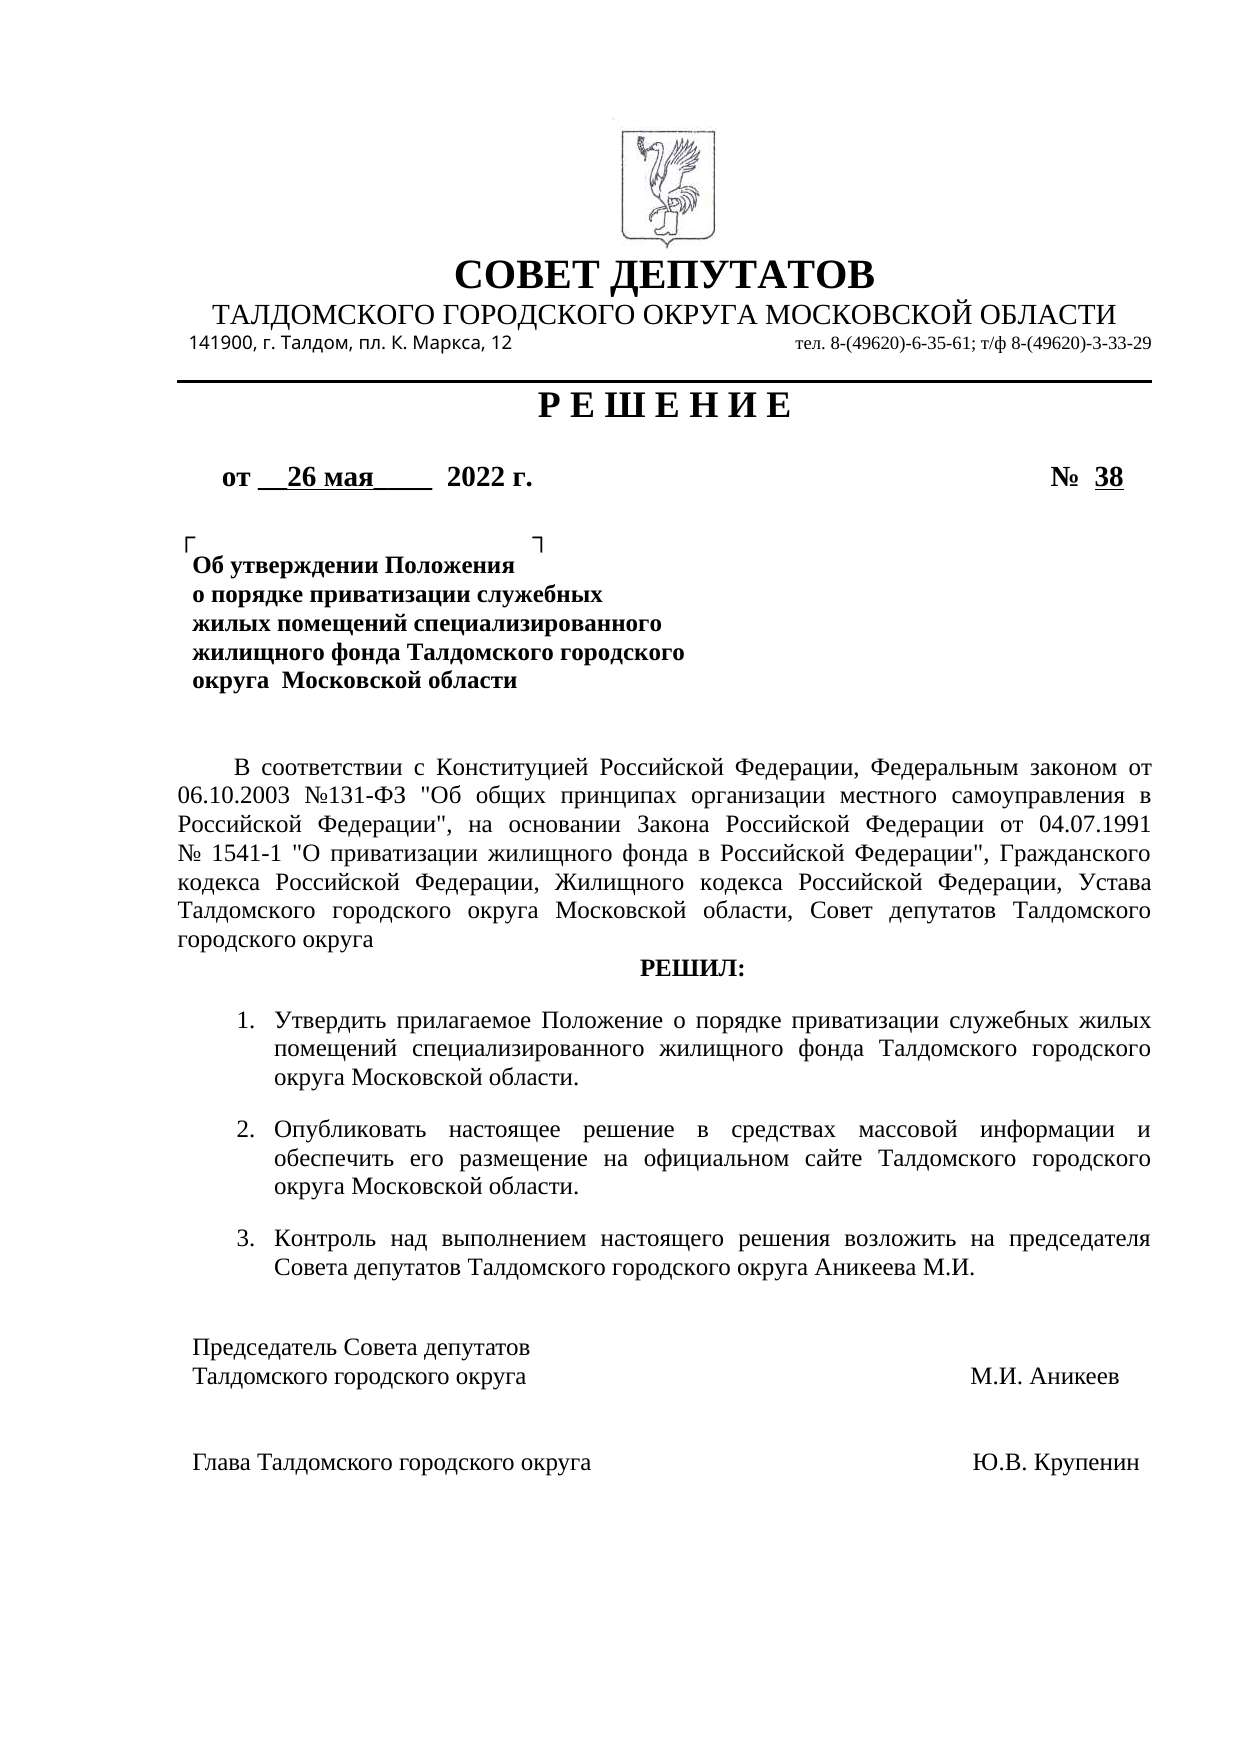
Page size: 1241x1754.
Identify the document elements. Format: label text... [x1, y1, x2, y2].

text Р Е Ш Е Н И Е [177, 383, 1152, 426]
text 141900, г. Талдом, пл. К. Маркса, 12 тел. 8-(49620)-6-35-61; т/ф 8-(49620)-3-33-29 [177, 331, 1152, 354]
picture [612, 118, 717, 250]
subtitle Глава Талдомского городского округа Ю.В. Крупенин [192, 1447, 1152, 1476]
title о порядке приватизации служебных [177, 579, 1152, 608]
list Опубликовать настоящее решение в средствах массовой информации и обеспечить его размещение на официальном сайте Талдомского городского округа Московской области. [236, 1114, 1152, 1200]
title Об утверждении Положения [177, 551, 1152, 579]
list Утвердить прилагаемое Положение о порядке приватизации служебных жилых помещений специализированного жилищного фонда Талдомского городского округа Московской области. [236, 1005, 1152, 1091]
text РЕШИЛ: [177, 953, 1152, 982]
text ┌ ┐ [177, 522, 1152, 551]
text СОВЕТ ДЕПУТАТОВ [177, 249, 1152, 297]
text В соответствии с Конституцией Российской Федерации, Федеральным законом от 06.10.2003 №131-ФЗ "Об общих принципах организации местного самоуправления в Российской Федерации", на основании Закона Российской Федерации от 04.07.1991 № 1541-1 "О приватизации жилищного фонда в Российской Федерации", Гражданского кодекса Российской Федерации, Жилищного кодекса Российской Федерации, Устава Талдомского городского округа Московской области, Совет депутатов Талдомского городского округа [177, 752, 1152, 953]
text от __26 мая____ 2022 г. № 38 [177, 459, 1152, 493]
subtitle Талдомского городского округа М.И. Аникеев [192, 1361, 1152, 1390]
list Контроль над выполнением настоящего решения возложить на председателя Совета депутатов Талдомского городского округа Аникеева М.И. [236, 1223, 1152, 1281]
subtitle Председатель Совета депутатов [192, 1332, 1152, 1361]
title жилых помещений специализированного [177, 608, 1152, 637]
text ТАЛДОМСКОГО ГОРОДСКОГО ОКРУГА МОСКОВСКОЙ ОБЛАСТИ [177, 297, 1152, 331]
title жилищного фонда Талдомского городского [177, 637, 1152, 666]
title округа Московской области [177, 666, 1152, 694]
